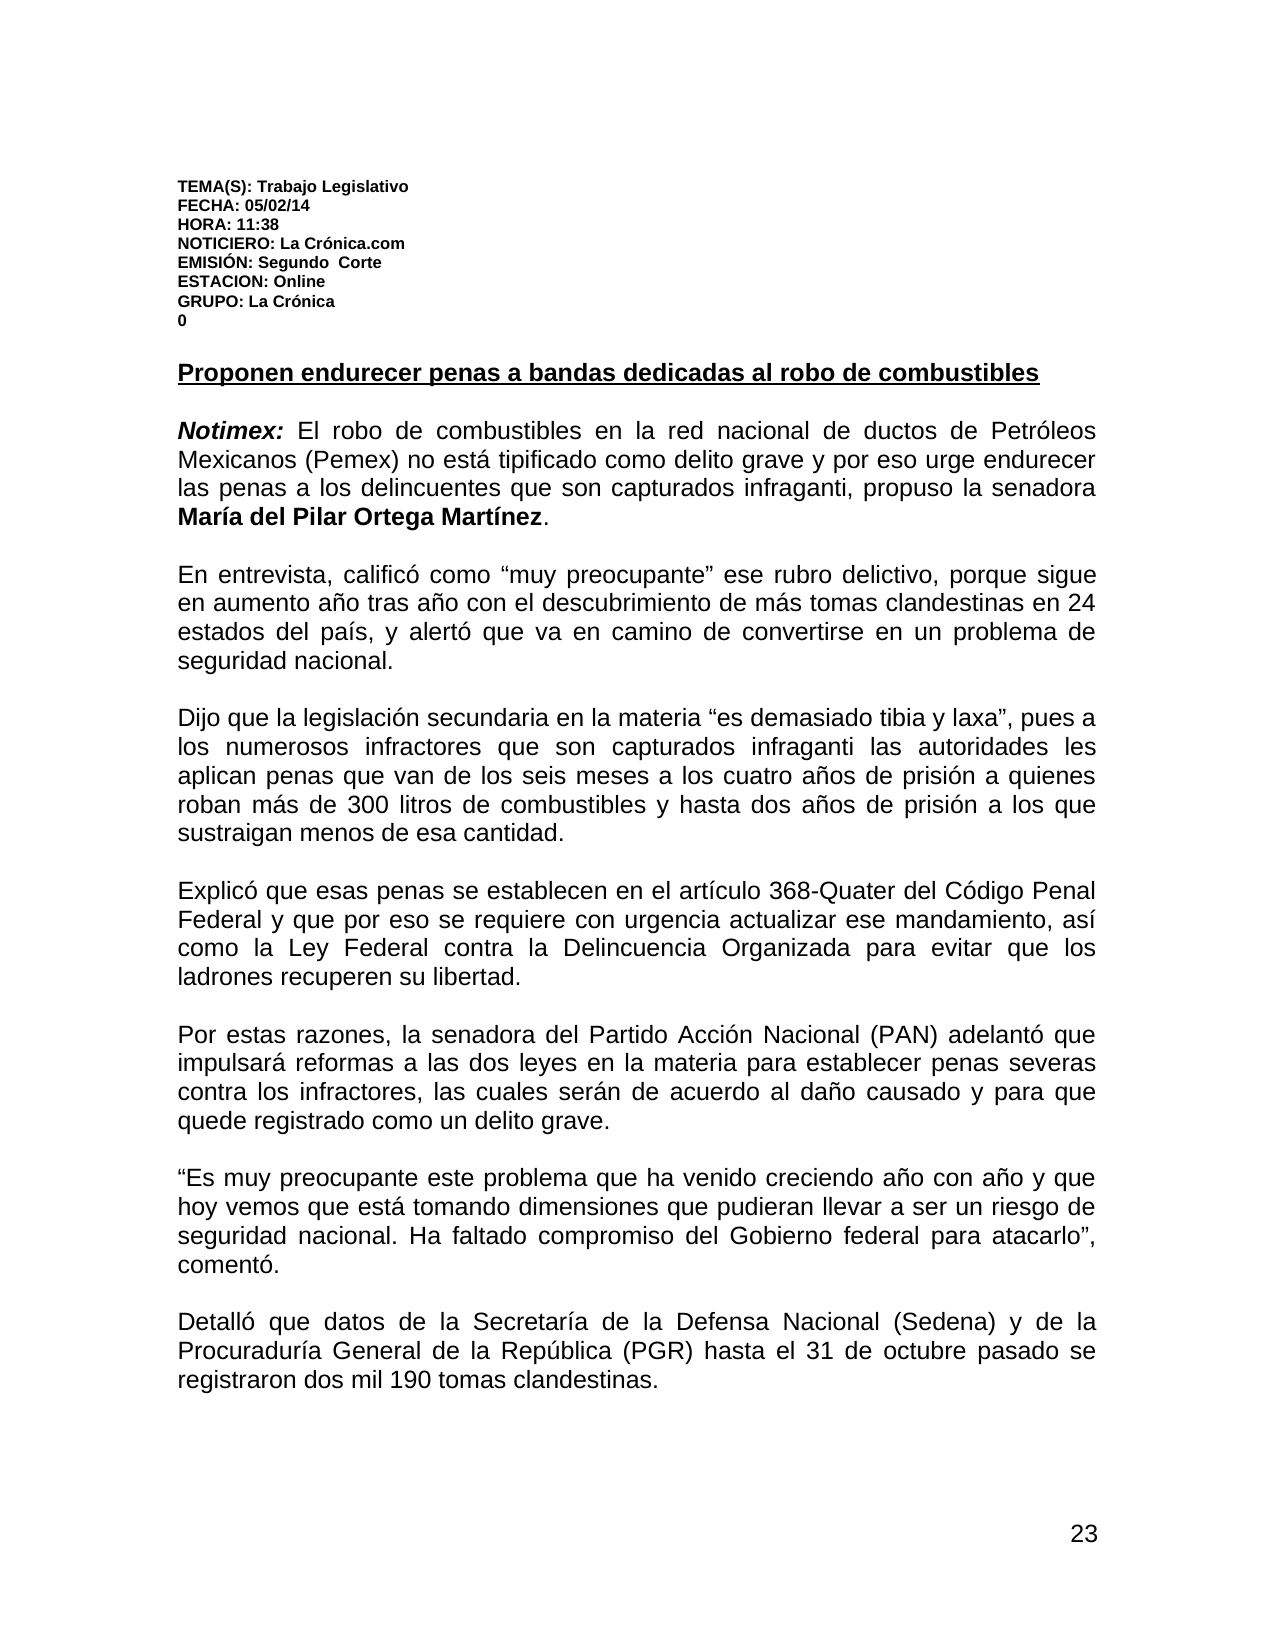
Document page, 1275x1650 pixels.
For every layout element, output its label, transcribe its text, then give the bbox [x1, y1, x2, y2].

text TEMA(S): Trabajo Legislativo [177, 176, 1098, 196]
text “Es muy preocupante este problema que ha venido creciendo año con año y que hoy vemos que está tomando dimensiones que pudieran llevar a ser un riesgo de seguridad nacional. Ha faltado compromiso del Gobierno federal para atacarlo”, comentó. [177, 1163, 1098, 1278]
text 0 [177, 311, 1098, 330]
text Detalló que datos de la Secretaría de la Defensa Nacional (Sedena) y de la Procuraduría General de la República (PGR) hasta el 31 de octubre pasado se registraron dos mil 190 tomas clandestinas. [177, 1307, 1098, 1393]
text Por estas razones, la senadora del Partido Acción Nacional (PAN) adelantó que impulsará reformas a las dos leyes en la materia para establecer penas severas contra los infractores, las cuales serán de acuerdo al daño causado y para que quede registrado como un delito grave. [177, 1020, 1098, 1135]
text Proponen endurecer penas a bandas dedicadas al robo de combustibles [177, 358, 1098, 387]
text EMISIÓN: Segundo Corte [177, 253, 1098, 272]
text ESTACION: Online [177, 272, 1098, 291]
text FECHA: 05/02/14 [177, 196, 1098, 215]
text En entrevista, calificó como “muy preocupante” ese rubro delictivo, porque sigue en aumento año tras año con el descubrimiento de más tomas clandestinas en 24 estados del país, y alertó que va en camino de convertirse en un problema de seguridad nacional. [177, 560, 1098, 675]
text Notimex: El robo de combustibles en la red nacional de ductos de Petróleos Mexicanos (Pemex) no está tipificado como delito grave y por eso urge endurecer las penas a los delincuentes que son capturados infraganti, propuso la senadora María del Pilar Ortega Martínez. [177, 416, 1098, 531]
text GRUPO: La Crónica [177, 291, 1098, 311]
text NOTICIERO: La Crónica.com [177, 234, 1098, 253]
text Dijo que la legislación secundaria en la materia “es demasiado tibia y laxa”, pues a los numerosos infractores que son capturados infraganti las autoridades les aplican penas que van de los seis meses a los cuatro años de prisión a quienes roban más de 300 litros de combustibles y hasta dos años de prisión a los que sustraigan menos de esa cantidad. [177, 703, 1098, 847]
text Explicó que esas penas se establecen en el artículo 368-Quater del Código Penal Federal y que por eso se requiere con urgencia actualizar ese mandamiento, así como la Ley Federal contra la Delincuencia Organizada para evitar que los ladrones recuperen su libertad. [177, 876, 1098, 991]
text HORA: 11:38 [177, 215, 1098, 234]
